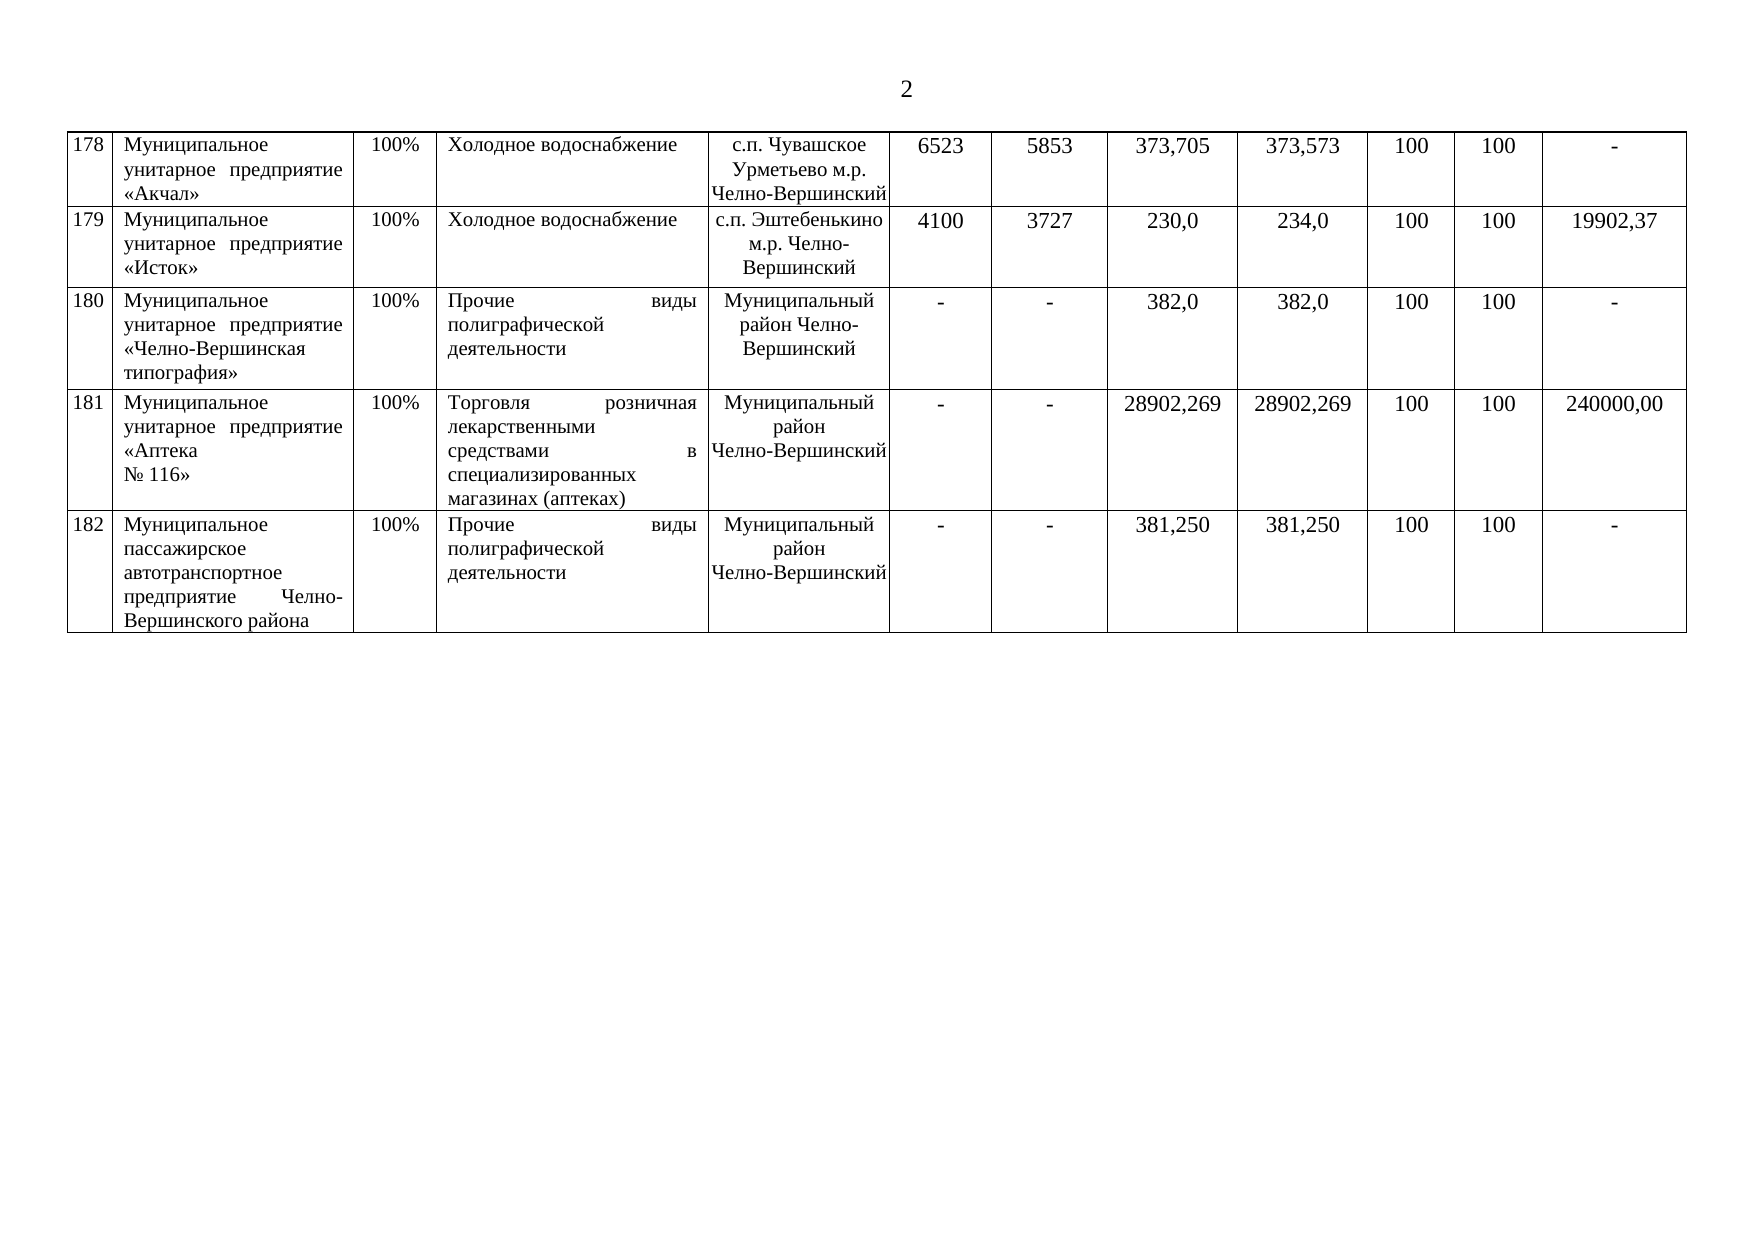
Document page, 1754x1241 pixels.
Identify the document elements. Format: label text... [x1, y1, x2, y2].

table_cell 5853 [992, 133, 1107, 206]
table_cell 100% [354, 133, 436, 206]
table_cell Муниципальный район Челно-Вершинский [709, 288, 889, 389]
table_cell - [1543, 133, 1686, 206]
table_cell Муниципальное унитарное предприятие «Акчал» [113, 133, 353, 206]
table_cell - [890, 288, 991, 389]
table_cell 100 [1368, 133, 1454, 206]
table_cell 100 [1455, 288, 1542, 389]
table_cell 100 [1368, 288, 1454, 389]
table_cell 181 [68, 390, 112, 510]
table_cell 100% [354, 288, 436, 389]
table_cell 373,705 [1108, 133, 1237, 206]
table_cell - [890, 390, 991, 510]
table_cell 19902,37 [1543, 207, 1686, 287]
table_cell Муниципальное унитарное предприятие «Аптека № 116» [113, 390, 353, 510]
table_cell - [992, 288, 1107, 389]
table_cell 100 [1368, 390, 1454, 510]
table_cell 28902,269 [1108, 390, 1237, 510]
table_cell 182 [68, 511, 112, 632]
table_cell Муниципальное пассажирское автотранспортное предприятие Челно-Вершинского района [113, 511, 353, 632]
table_cell с.п. Чувашское Урметьево м.р. Челно-Вершинский [709, 133, 889, 206]
table_cell 180 [68, 288, 112, 389]
table_cell - [1543, 511, 1686, 632]
table_cell Холодное водоснабжение [437, 133, 708, 206]
table_cell 100% [354, 207, 436, 287]
table_cell 4100 [890, 207, 991, 287]
table_cell 240000,00 [1543, 390, 1686, 510]
table_cell Торговля розничная лекарственными средствами в специализированных магазинах (аптеках) [437, 390, 708, 510]
table_cell 381,250 [1108, 511, 1237, 632]
table_cell 381,250 [1238, 511, 1367, 632]
table_cell с.п. Эштебенькино м.р. Челно-Вершинский [709, 207, 889, 287]
table_cell 179 [68, 207, 112, 287]
table_cell 178 [68, 133, 112, 206]
table_cell 382,0 [1238, 288, 1367, 389]
table_cell Муниципальное унитарное предприятие «Исток» [113, 207, 353, 287]
table_cell 6523 [890, 133, 991, 206]
table_cell 100% [354, 511, 436, 632]
table_cell 230,0 [1108, 207, 1237, 287]
table_cell 100 [1455, 390, 1542, 510]
table_cell 382,0 [1108, 288, 1237, 389]
table_cell 100% [354, 390, 436, 510]
table_cell - [992, 390, 1107, 510]
table_cell - [1543, 288, 1686, 389]
table_cell - [992, 511, 1107, 632]
table_cell Прочие виды полиграфической деятельности [437, 511, 708, 632]
table_cell Холодное водоснабжение [437, 207, 708, 287]
table_cell Муниципальное унитарное предприятие «Челно-Вершинская типография» [113, 288, 353, 389]
table_cell 234,0 [1238, 207, 1367, 287]
table_cell 373,573 [1238, 133, 1367, 206]
table_cell - [890, 511, 991, 632]
table_cell 100 [1455, 133, 1542, 206]
table_cell 100 [1368, 511, 1454, 632]
table_cell 100 [1455, 207, 1542, 287]
table_cell Прочие виды полиграфической деятельности [437, 288, 708, 389]
table_cell 100 [1368, 207, 1454, 287]
table_cell 3727 [992, 207, 1107, 287]
table_cell 100 [1455, 511, 1542, 632]
table_cell Муниципальный район Челно-Вершинский [709, 511, 889, 632]
table_cell 28902,269 [1238, 390, 1367, 510]
table_cell Муниципальный район Челно-Вершинский [709, 390, 889, 510]
